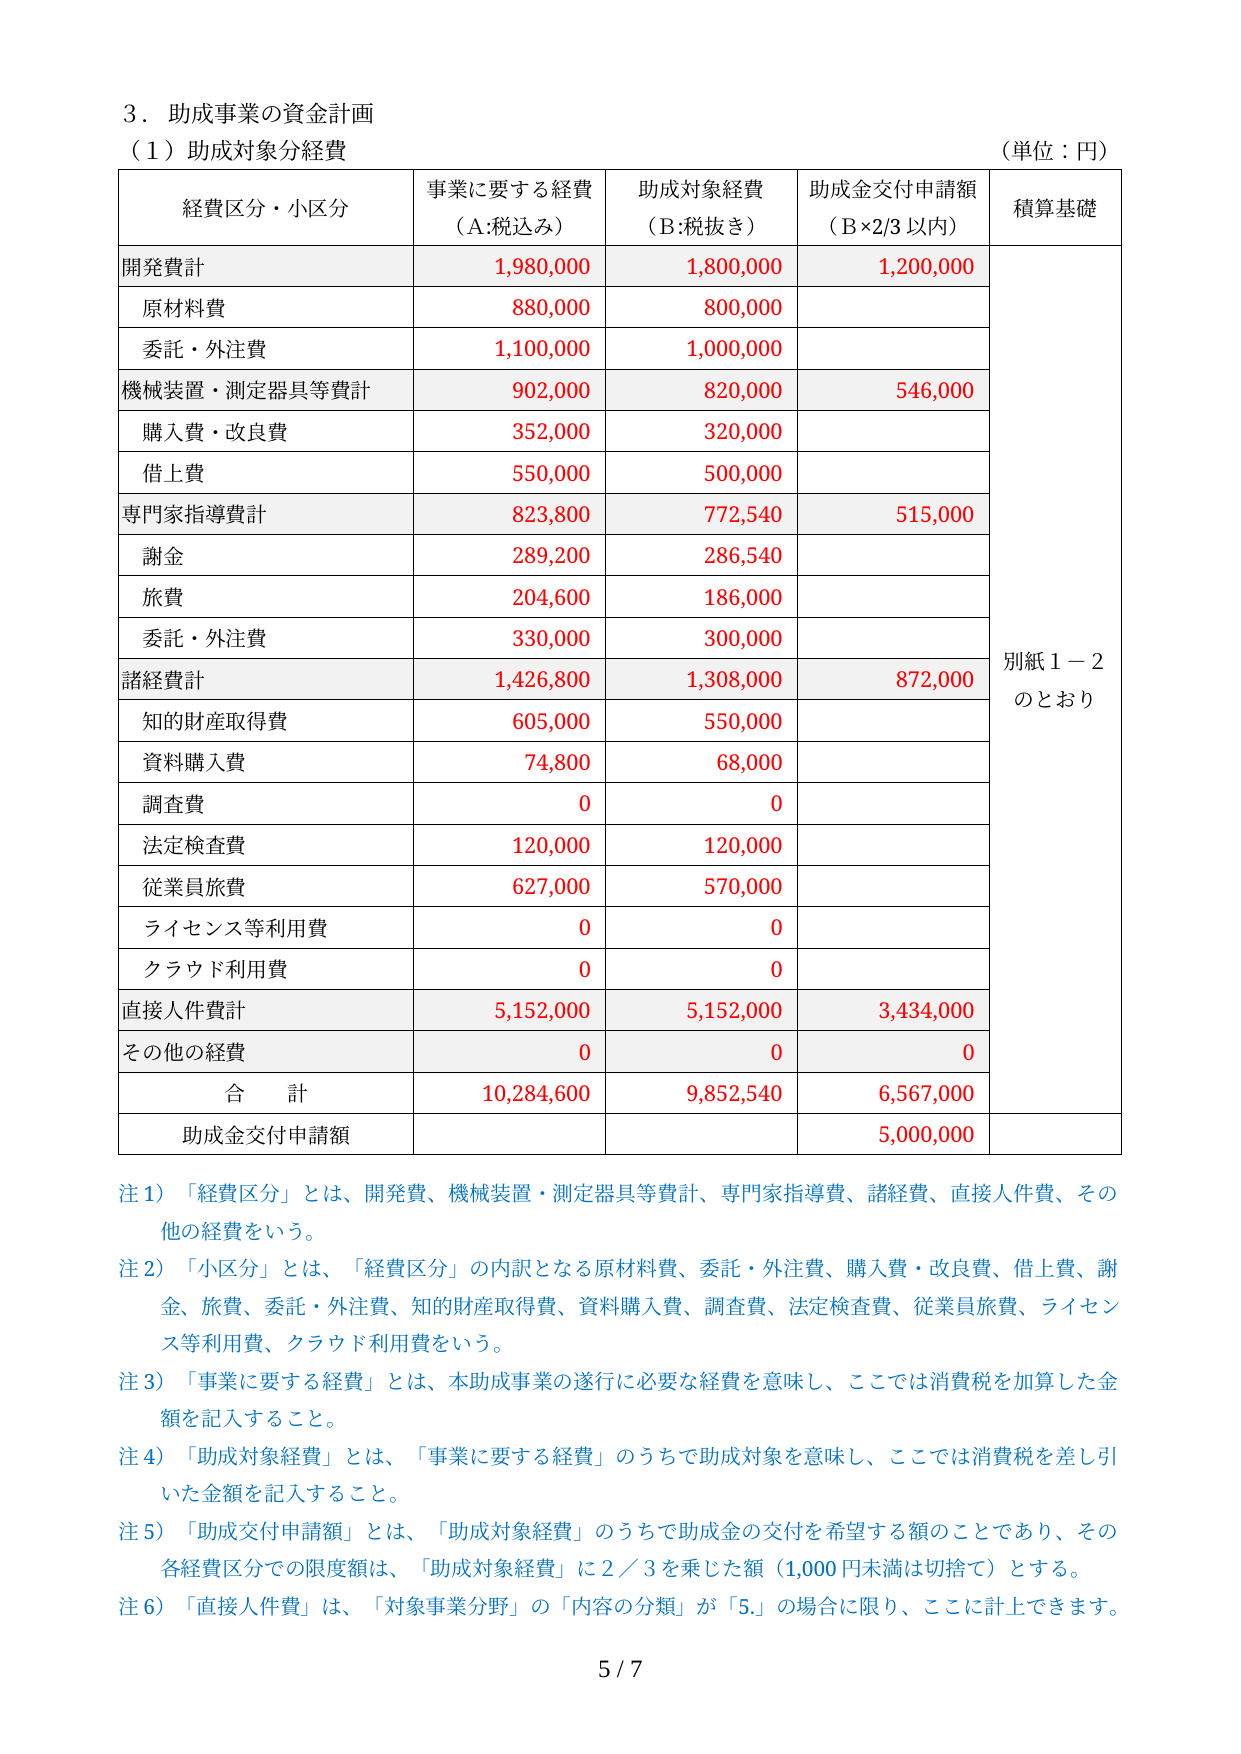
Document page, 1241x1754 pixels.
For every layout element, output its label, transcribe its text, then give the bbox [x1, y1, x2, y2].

table_cell 286,540 [606, 535, 797, 575]
table_cell 204,600 [414, 576, 605, 617]
table_cell 550,000 [606, 700, 797, 741]
table_cell 0 [414, 783, 605, 823]
table_cell 法定検査費 [119, 825, 413, 865]
text 注4）「助成対象経費」とは、「事業に要する経費」のうちで助成対象を意味し、ここでは消費税を差し引いた金額を記入すること。 [118, 1437, 1122, 1512]
table_header 積算基礎 [990, 170, 1121, 244]
table_cell 330,000 [414, 618, 605, 658]
table_cell 直接人件費計 [119, 990, 413, 1030]
table_cell 627,000 [414, 866, 605, 906]
table_cell [798, 411, 989, 451]
text （１）助成対象分経費 （単位：円） [118, 131, 1122, 168]
table_cell 120,000 [414, 825, 605, 865]
table_cell [798, 825, 989, 865]
table_header 経費区分・小区分 [119, 170, 413, 244]
table_cell 助成金交付申請額 [119, 1114, 413, 1154]
table_cell [798, 535, 989, 575]
table_cell 0 [606, 1031, 797, 1072]
table_cell 0 [606, 907, 797, 947]
table_cell 352,000 [414, 411, 605, 451]
text 注6）「直接人件費」は、「対象事業分野」の「内容の分類」が「5.」の場合に限り、ここに計上できます。 [118, 1587, 1122, 1624]
table_cell 機械装置・測定器具等費計 [119, 370, 413, 410]
text 注3）「事業に要する経費」とは、本助成事業の遂行に必要な経費を意味し、ここでは消費税を加算した金額を記入すること。 [118, 1362, 1122, 1437]
table_cell 872,000 [798, 659, 989, 699]
table_cell 902,000 [414, 370, 605, 410]
table_cell 1,200,000 [798, 246, 989, 286]
table_cell 従業員旅費 [119, 866, 413, 906]
table_cell 500,000 [606, 452, 797, 493]
table_cell 1,980,000 [414, 246, 605, 286]
table_cell 0 [414, 949, 605, 989]
table_cell [606, 1114, 797, 1154]
table_cell [798, 783, 989, 823]
table_cell [798, 328, 989, 368]
text 注1）「経費区分」とは、開発費、機械装置・測定器具等費計、専門家指導費、諸経費、直接人件費、その他の経費をいう。 [118, 1174, 1122, 1249]
table_cell 0 [606, 949, 797, 989]
table_cell 880,000 [414, 287, 605, 327]
table_cell 5,000,000 [798, 1114, 989, 1154]
table_cell [798, 700, 989, 741]
table_cell [798, 576, 989, 617]
table_cell [798, 907, 989, 947]
table_cell 委託・外注費 [119, 618, 413, 658]
table_cell [798, 452, 989, 493]
table_cell 謝金 [119, 535, 413, 575]
table_header 事業に要する経費 （Ａ:税込み） [414, 170, 605, 244]
table_cell 605,000 [414, 700, 605, 741]
text 注5）「助成交付申請額」とは、「助成対象経費」のうちで助成金の交付を希望する額のことであり、その各経費区分での限度額は、「助成対象経費」に２／３を乗じた額（1,000円未満は切捨て）とする。 [118, 1512, 1122, 1587]
table_cell 0 [414, 1031, 605, 1072]
table_cell 借上費 [119, 452, 413, 493]
table_cell 開発費計 [119, 246, 413, 286]
table_cell 専門家指導費計 [119, 494, 413, 534]
table_cell 原材料費 [119, 287, 413, 327]
table_cell クラウド利用費 [119, 949, 413, 989]
table_cell 5,152,000 [606, 990, 797, 1030]
table_cell 9,852,540 [606, 1073, 797, 1113]
table_cell 74,800 [414, 742, 605, 782]
table_cell 186,000 [606, 576, 797, 617]
table_cell 820,000 [606, 370, 797, 410]
table_header 助成金交付申請額 （Ｂ×2/3以内） [798, 170, 989, 244]
list 助成事業の資金計画 [118, 93, 1122, 131]
table_cell 購入費・改良費 [119, 411, 413, 451]
table_cell 別紙１－２ のとおり [990, 246, 1121, 1113]
table_cell 合 計 [119, 1073, 413, 1113]
table_cell [798, 742, 989, 782]
text 注2）「小区分」とは、「経費区分」の内訳となる原材料費、委託・外注費、購入費・改良費、借上費、謝金、旅費、委託・外注費、知的財産取得費、資料購入費、調査費、法定検査費、従業員旅費、ライセンス等利用費、クラウド利用費をいう。 [118, 1249, 1122, 1362]
table_cell 800,000 [606, 287, 797, 327]
table_cell [414, 1114, 605, 1154]
table_cell 0 [798, 1031, 989, 1072]
table_cell 1,800,000 [606, 246, 797, 286]
table_cell 知的財産取得費 [119, 700, 413, 741]
table_cell [990, 1114, 1121, 1154]
table_cell 10,284,600 [414, 1073, 605, 1113]
table_cell 289,200 [414, 535, 605, 575]
table_cell 1,308,000 [606, 659, 797, 699]
table_cell 515,000 [798, 494, 989, 534]
table_cell 772,540 [606, 494, 797, 534]
table_cell 0 [414, 907, 605, 947]
table_cell 68,000 [606, 742, 797, 782]
table_cell [798, 618, 989, 658]
table_cell 320,000 [606, 411, 797, 451]
table_cell [798, 949, 989, 989]
table_cell 諸経費計 [119, 659, 413, 699]
table_cell 1,426,800 [414, 659, 605, 699]
table_cell [798, 866, 989, 906]
table_cell 1,000,000 [606, 328, 797, 368]
table_header 助成対象経費 （Ｂ:税抜き） [606, 170, 797, 244]
table_cell その他の経費 [119, 1031, 413, 1072]
table_cell 0 [606, 783, 797, 823]
table_cell 823,800 [414, 494, 605, 534]
table_cell 6,567,000 [798, 1073, 989, 1113]
table_cell 3,434,000 [798, 990, 989, 1030]
table_cell 資料購入費 [119, 742, 413, 782]
table_cell [798, 287, 989, 327]
table_cell 546,000 [798, 370, 989, 410]
table_cell 調査費 [119, 783, 413, 823]
table_cell 550,000 [414, 452, 605, 493]
table_cell 1,100,000 [414, 328, 605, 368]
table_cell 570,000 [606, 866, 797, 906]
table_cell 委託・外注費 [119, 328, 413, 368]
table_cell 旅費 [119, 576, 413, 617]
table_cell ライセンス等利用費 [119, 907, 413, 947]
table_cell 300,000 [606, 618, 797, 658]
table_cell 5,152,000 [414, 990, 605, 1030]
table_cell 120,000 [606, 825, 797, 865]
